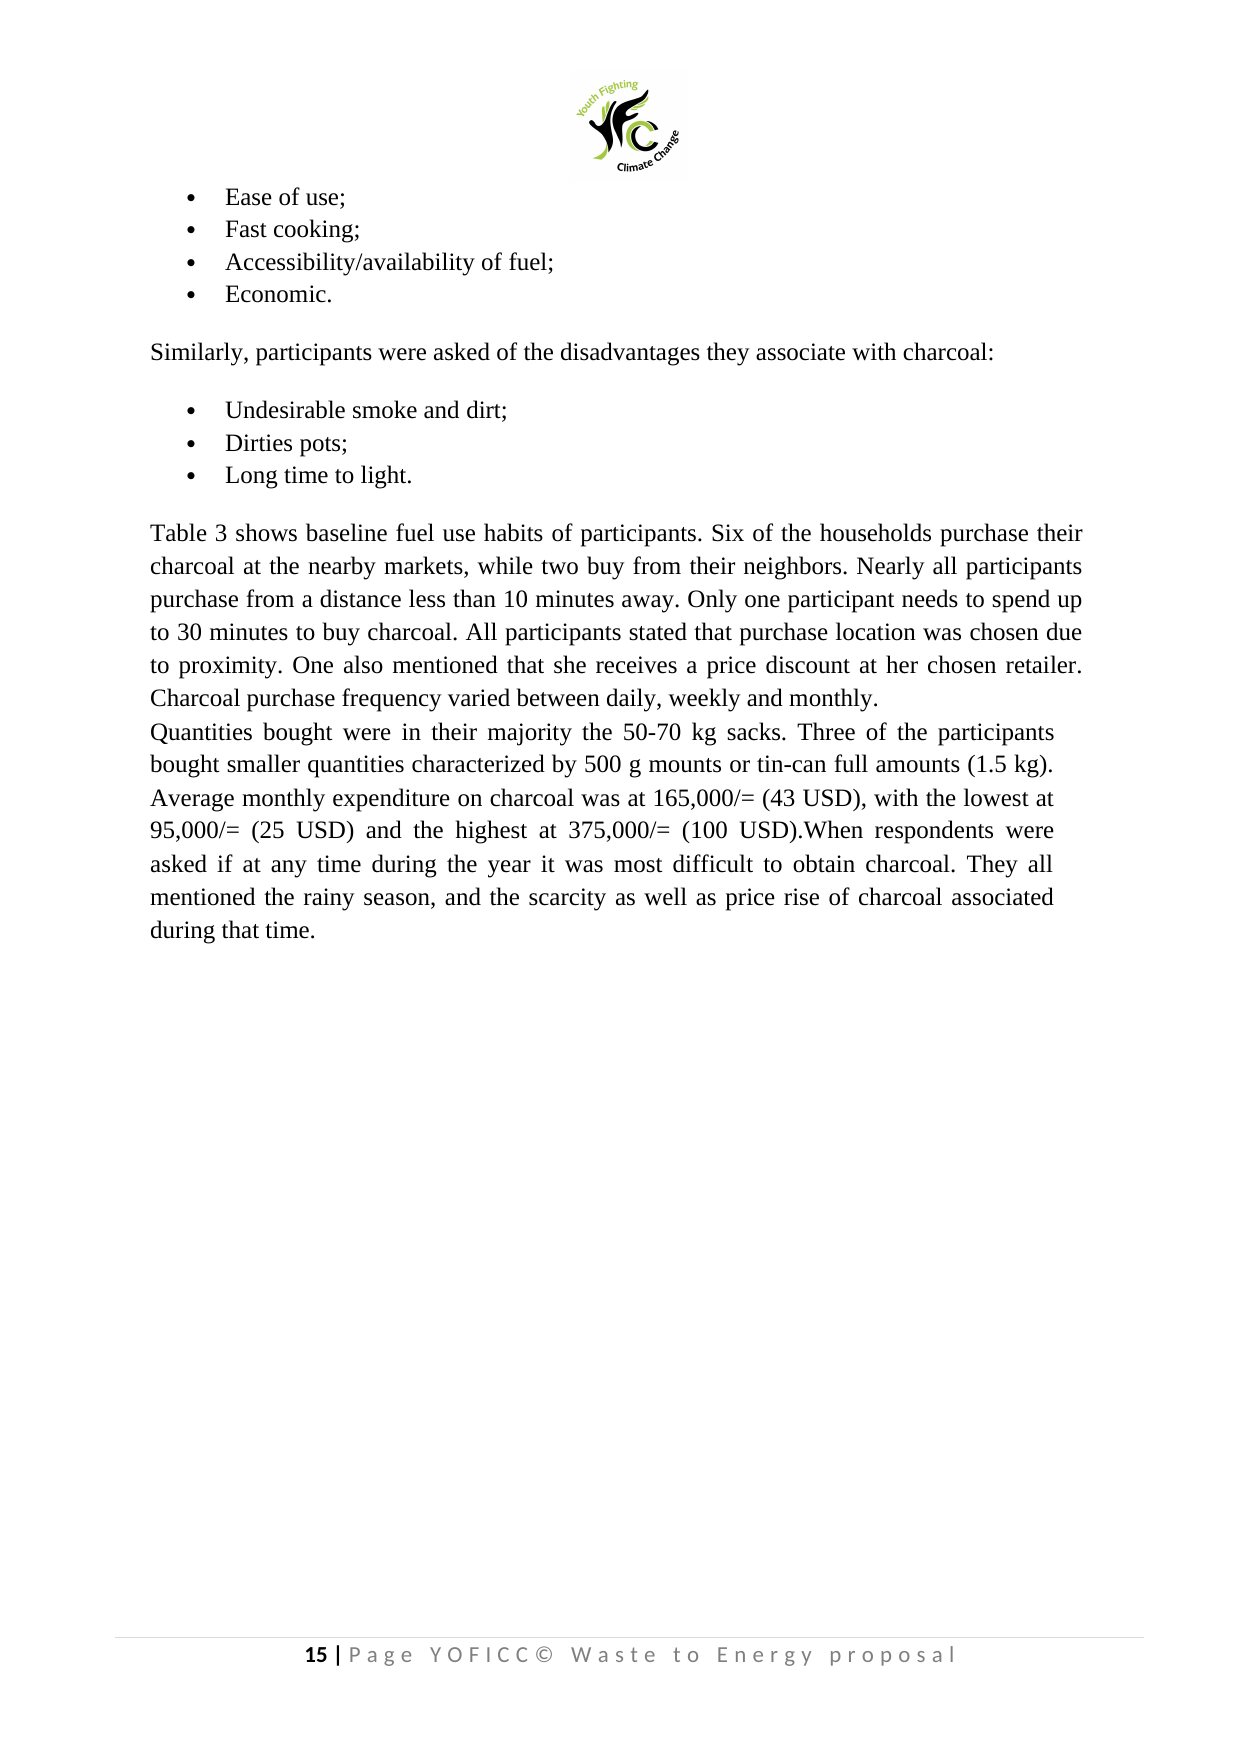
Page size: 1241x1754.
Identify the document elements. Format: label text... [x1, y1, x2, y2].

picture [570, 70, 689, 182]
list Accessibility/availability of fuel; [187, 247, 1144, 276]
text Similarly, participants were asked of the disadvantages they associate with charcoal: [150, 337, 1144, 366]
list Dirties pots; [187, 428, 1144, 457]
list Fast cooking; [187, 214, 1144, 243]
list Ease of use; [187, 182, 1144, 210]
list Undesirable smoke and dirt; [187, 395, 1144, 424]
text Table 3 shows baseline fuel use habits of participants. Six of the households purchase their charcoal at the nearby markets, while two buy from their neighbors. Nearly all participants purchase from a distance less than 10 minutes away. Only one participant needs to spend up to 30 minutes to buy charcoal. All participants stated that purchase location was chosen due to proximity. One also mentioned that she receives a price discount at her chosen retailer. Charcoal purchase frequency varied between daily, weekly and monthly. [150, 518, 1083, 712]
text Quantities bought were in their majority the 50-70 kg sacks. Three of the participants bought smaller quantities characterized by 500 g mounts or tin-can full amounts (1.5 kg). Average monthly expenditure on charcoal was at 165,000/= (43 USD), with the lowest at 95,000/= (25 USD) and the highest at 375,000/= (100 USD).When respondents were asked if at any time during the year it was most difficult to obtain charcoal. They all mentioned the rainy season, and the scarcity as well as price rise of charcoal associated during that time. [150, 717, 1055, 943]
list Long time to light. [187, 461, 1144, 489]
list Economic. [187, 279, 1144, 308]
